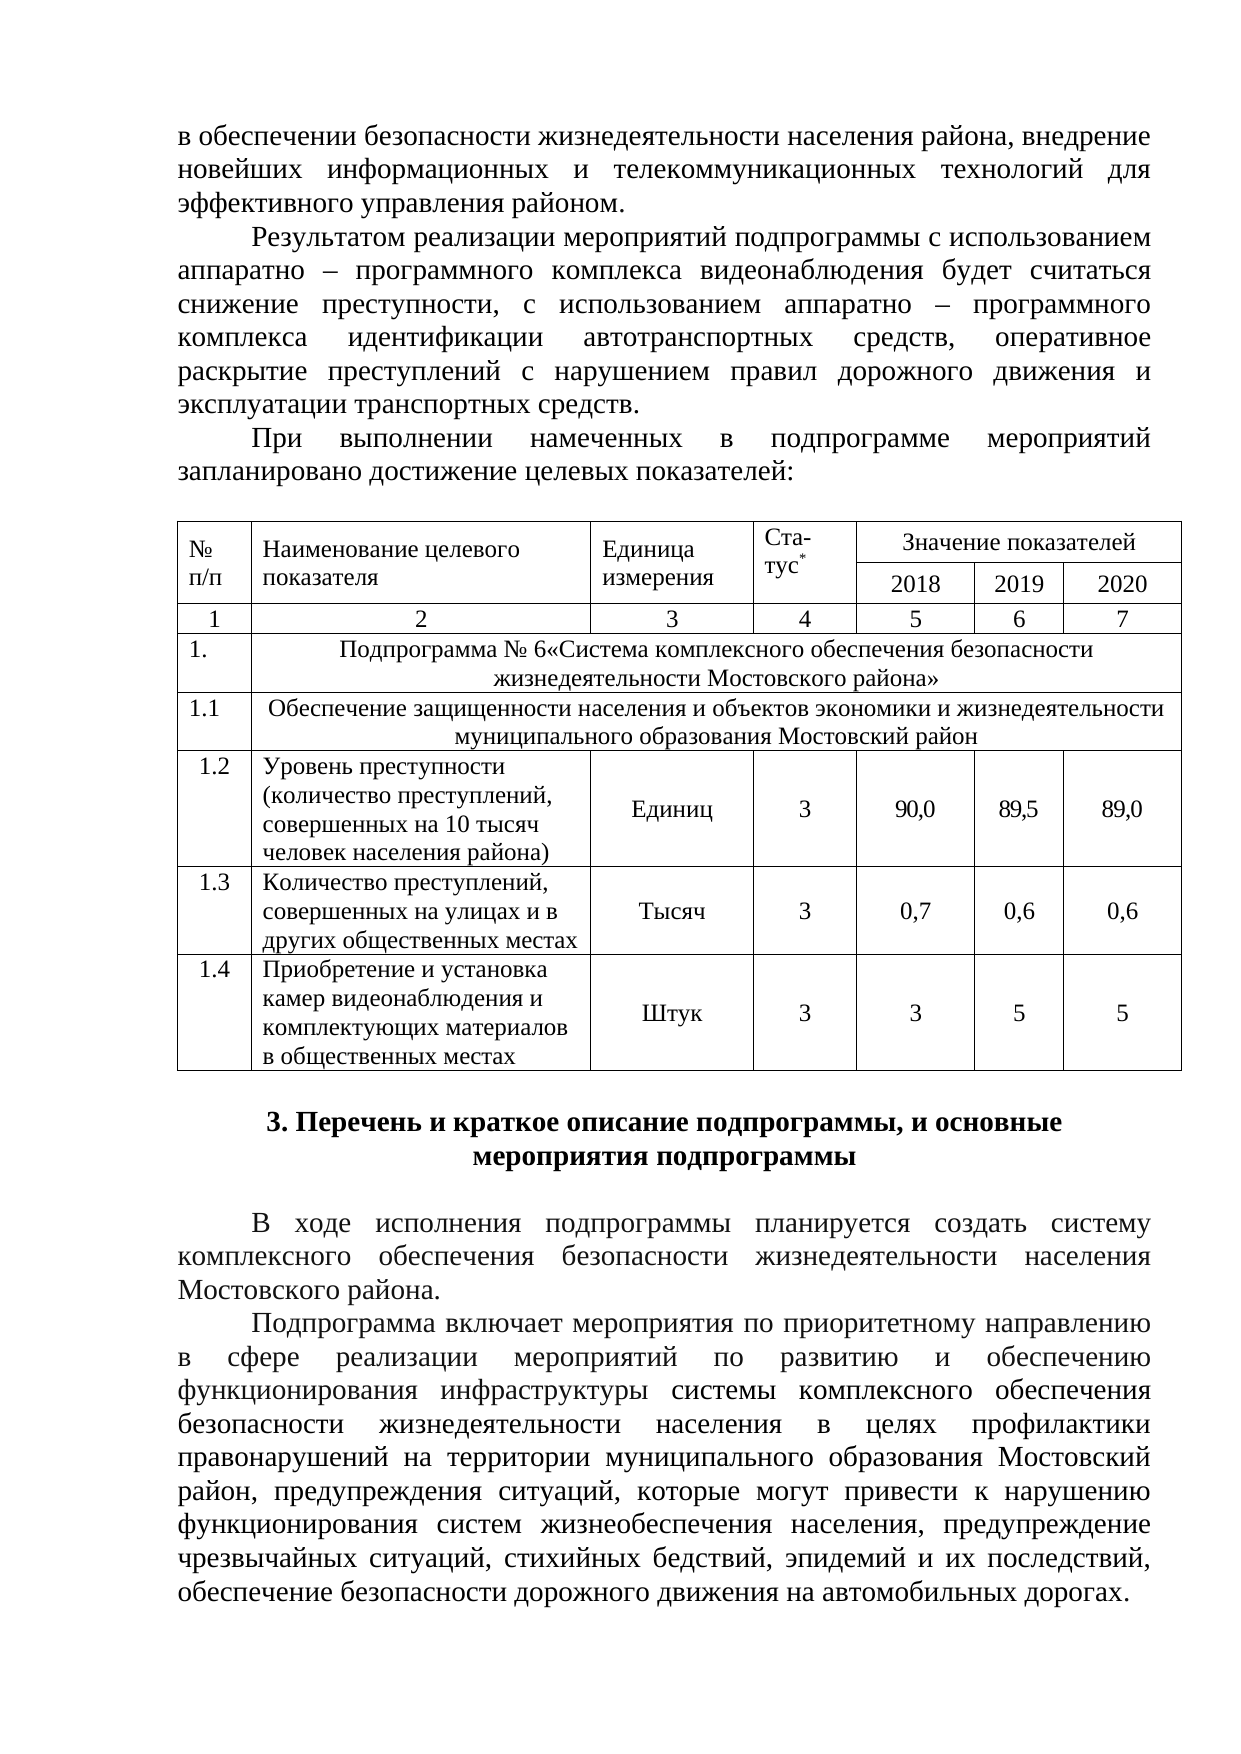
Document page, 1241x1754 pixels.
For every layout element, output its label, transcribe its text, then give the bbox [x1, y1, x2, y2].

text Подпрограмма включает мероприятия по приоритетному направлению в сфере реализации мероприятий по развитию и обеспечению функционирования инфраструктуры системы комплексного обеспечения безопасности жизнедеятельности населения в целях профилактики правонарушений на территории муниципального образования Мостовский район, предупреждения ситуаций, которые могут привести к нарушению функционирования систем жизнеобеспечения населения, предупреждение чрезвычайных ситуаций, стихийных бедствий, эпидемий и их последствий, обеспечение безопасности дорожного движения на автомобильных дорогах. [177, 1305, 1152, 1607]
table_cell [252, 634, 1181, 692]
text В ходе исполнения подпрограммы планируется создать систему комплексного обеспечения безопасности жизнедеятельности населения Мостовского района. [177, 1205, 1152, 1305]
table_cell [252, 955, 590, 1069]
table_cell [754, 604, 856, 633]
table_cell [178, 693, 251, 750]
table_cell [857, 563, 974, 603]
subtitle 3. Перечень и краткое описание подпрограммы, и основные мероприятия подпрограммы [656, 1104, 1152, 1171]
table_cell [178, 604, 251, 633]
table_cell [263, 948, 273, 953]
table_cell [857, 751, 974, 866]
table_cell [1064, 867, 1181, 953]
text Результатом реализации мероприятий подпрограммы с использованием аппаратно – программного комплекса видеонаблюдения будет считаться снижение преступности, с использованием аппаратно – программного комплекса идентификации автотранспортных средств, оперативное раскрытие преступлений с нарушением правил дорожного движения и эксплуатации транспортных средств. [177, 219, 1152, 420]
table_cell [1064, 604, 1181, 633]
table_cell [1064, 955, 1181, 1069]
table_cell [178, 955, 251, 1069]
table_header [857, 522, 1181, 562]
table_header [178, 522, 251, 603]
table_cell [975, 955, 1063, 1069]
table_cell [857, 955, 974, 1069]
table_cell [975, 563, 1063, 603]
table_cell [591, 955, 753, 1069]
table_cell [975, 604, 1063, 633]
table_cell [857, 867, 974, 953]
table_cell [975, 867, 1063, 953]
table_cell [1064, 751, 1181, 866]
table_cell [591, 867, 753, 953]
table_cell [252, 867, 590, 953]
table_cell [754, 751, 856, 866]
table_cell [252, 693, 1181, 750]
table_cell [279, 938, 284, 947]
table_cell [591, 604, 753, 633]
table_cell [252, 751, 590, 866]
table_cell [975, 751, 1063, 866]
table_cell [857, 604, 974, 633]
text При выполнении намеченных в подпрограмме мероприятий запланировано достижение целевых показателей: [177, 420, 1152, 487]
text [177, 118, 1152, 219]
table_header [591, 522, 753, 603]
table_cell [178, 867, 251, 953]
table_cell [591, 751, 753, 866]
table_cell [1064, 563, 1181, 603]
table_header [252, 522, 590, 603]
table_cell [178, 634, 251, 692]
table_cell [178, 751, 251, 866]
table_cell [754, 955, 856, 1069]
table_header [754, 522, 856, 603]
subtitle 3. Перечень и краткое описание подпрограммы, и основные мероприятия подпрограммы [177, 1104, 473, 1171]
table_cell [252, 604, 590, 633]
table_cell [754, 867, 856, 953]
